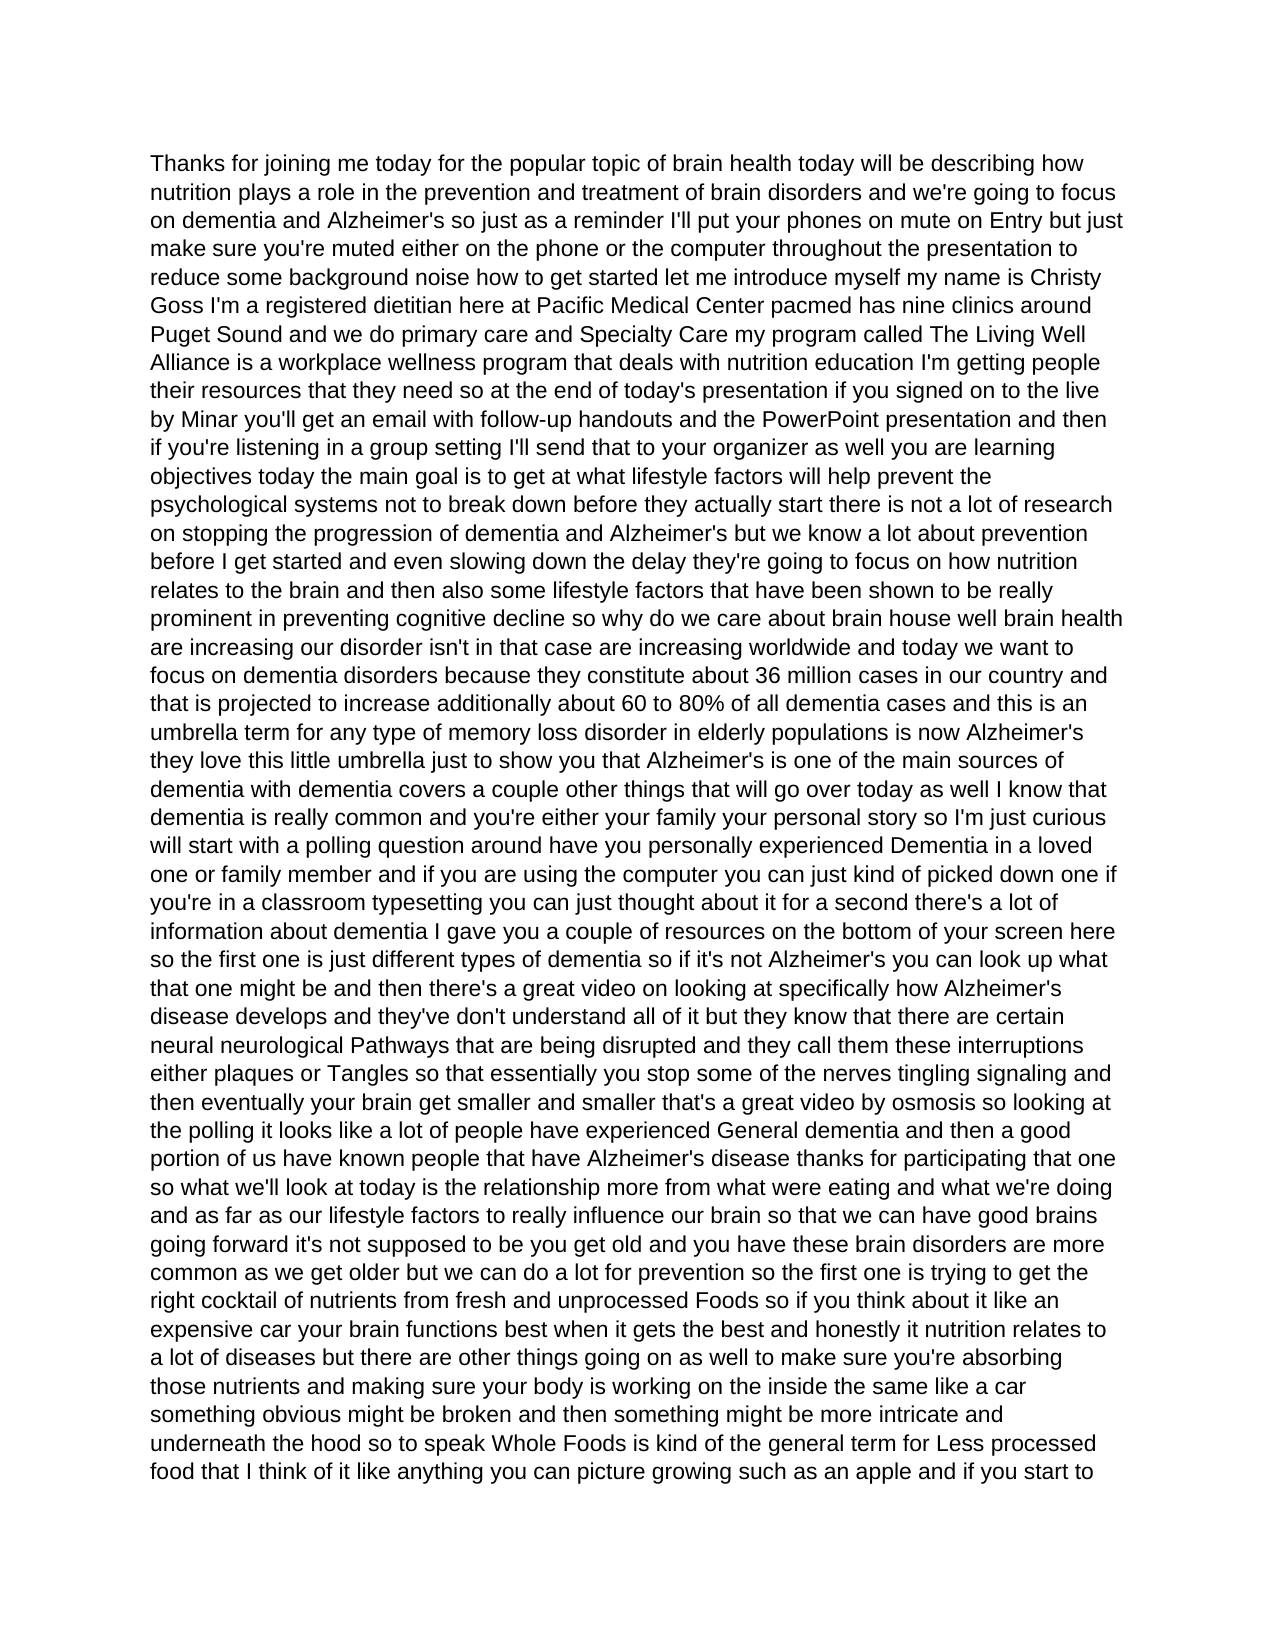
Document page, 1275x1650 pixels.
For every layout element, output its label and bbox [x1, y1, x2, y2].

text [150, 150, 1125, 1484]
